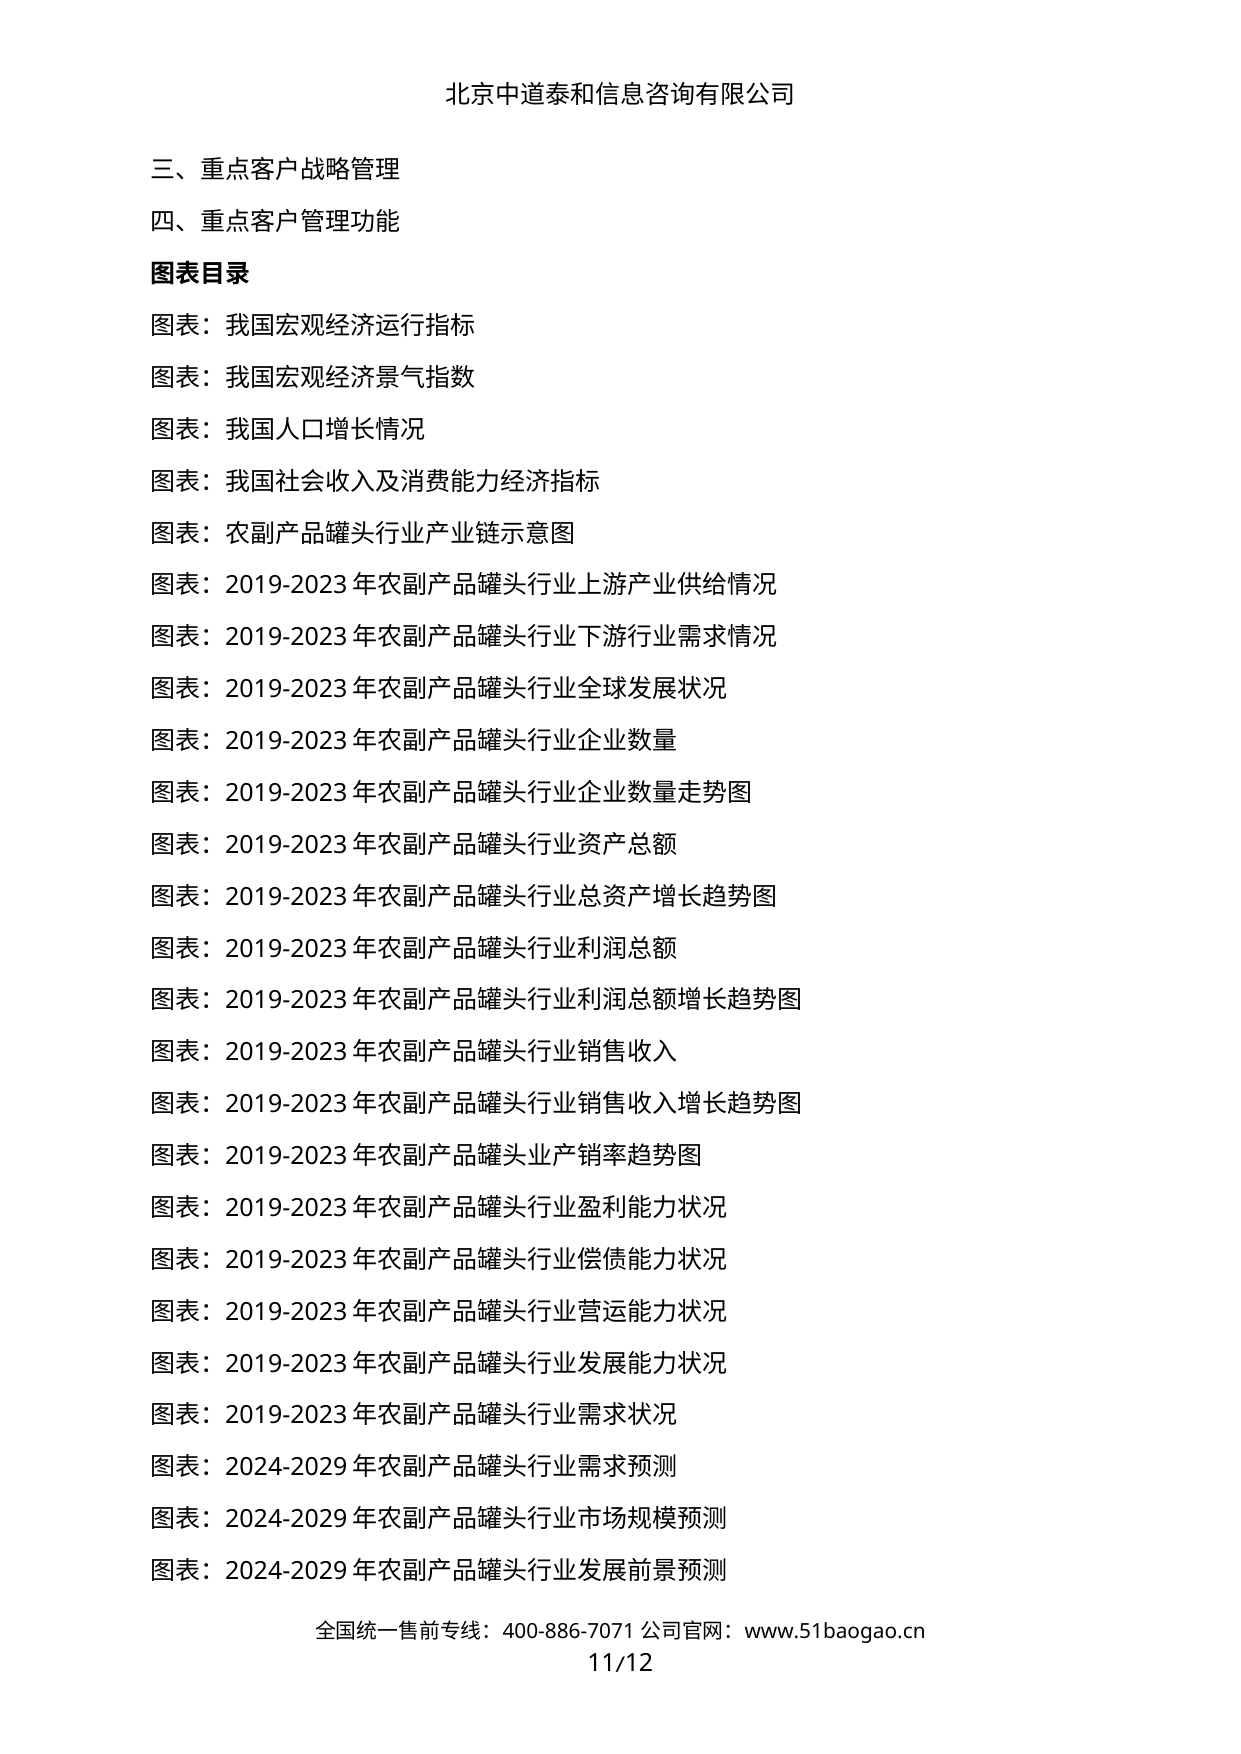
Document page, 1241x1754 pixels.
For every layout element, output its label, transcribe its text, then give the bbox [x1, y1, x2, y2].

text 图表：2019-2023年农副产品罐头行业销售收入 [150, 1032, 1090, 1068]
text 图表：我国人口增长情况 [150, 409, 1090, 446]
text 图表：2019-2023年农副产品罐头行业发展能力状况 [150, 1343, 1090, 1379]
text 图表：2019-2023年农副产品罐头行业盈利能力状况 [150, 1187, 1090, 1224]
text 图表：2019-2023年农副产品罐头行业企业数量走势图 [150, 772, 1090, 809]
text 图表：我国宏观经济景气指数 [150, 357, 1090, 394]
text 图表：2019-2023年农副产品罐头行业偿债能力状况 [150, 1239, 1090, 1276]
text 图表：我国社会收入及消费能力经济指标 [150, 461, 1090, 497]
text 图表目录 [150, 254, 1090, 290]
text 图表：2019-2023年农副产品罐头行业资产总额 [150, 824, 1090, 861]
text 图表：2019-2023年农副产品罐头行业总资产增长趋势图 [150, 876, 1090, 912]
text 图表：2024-2029年农副产品罐头行业市场规模预测 [150, 1499, 1090, 1535]
text 图表：2019-2023年农副产品罐头行业下游行业需求情况 [150, 617, 1090, 653]
text 图表：2024-2029年农副产品罐头行业发展前景预测 [150, 1551, 1090, 1587]
text 图表：2024-2029年农副产品罐头行业需求预测 [150, 1447, 1090, 1483]
text 图表：农副产品罐头行业产业链示意图 [150, 513, 1090, 549]
text 图表：2019-2023年农副产品罐头行业销售收入增长趋势图 [150, 1084, 1090, 1120]
text 图表：2019-2023年农副产品罐头业产销率趋势图 [150, 1136, 1090, 1172]
text 图表：2019-2023年农副产品罐头行业上游产业供给情况 [150, 565, 1090, 601]
text 图表：2019-2023年农副产品罐头行业营运能力状况 [150, 1291, 1090, 1327]
text 图表：2019-2023年农副产品罐头行业企业数量 [150, 721, 1090, 757]
text 图表：2019-2023年农副产品罐头行业需求状况 [150, 1395, 1090, 1431]
text 四、重点客户管理功能 [150, 202, 1090, 238]
text 图表：2019-2023年农副产品罐头行业全球发展状况 [150, 669, 1090, 705]
text 图表：2019-2023年农副产品罐头行业利润总额增长趋势图 [150, 980, 1090, 1016]
text 三、重点客户战略管理 [150, 150, 1090, 186]
text 图表：2019-2023年农副产品罐头行业利润总额 [150, 928, 1090, 964]
text 图表：我国宏观经济运行指标 [150, 306, 1090, 342]
